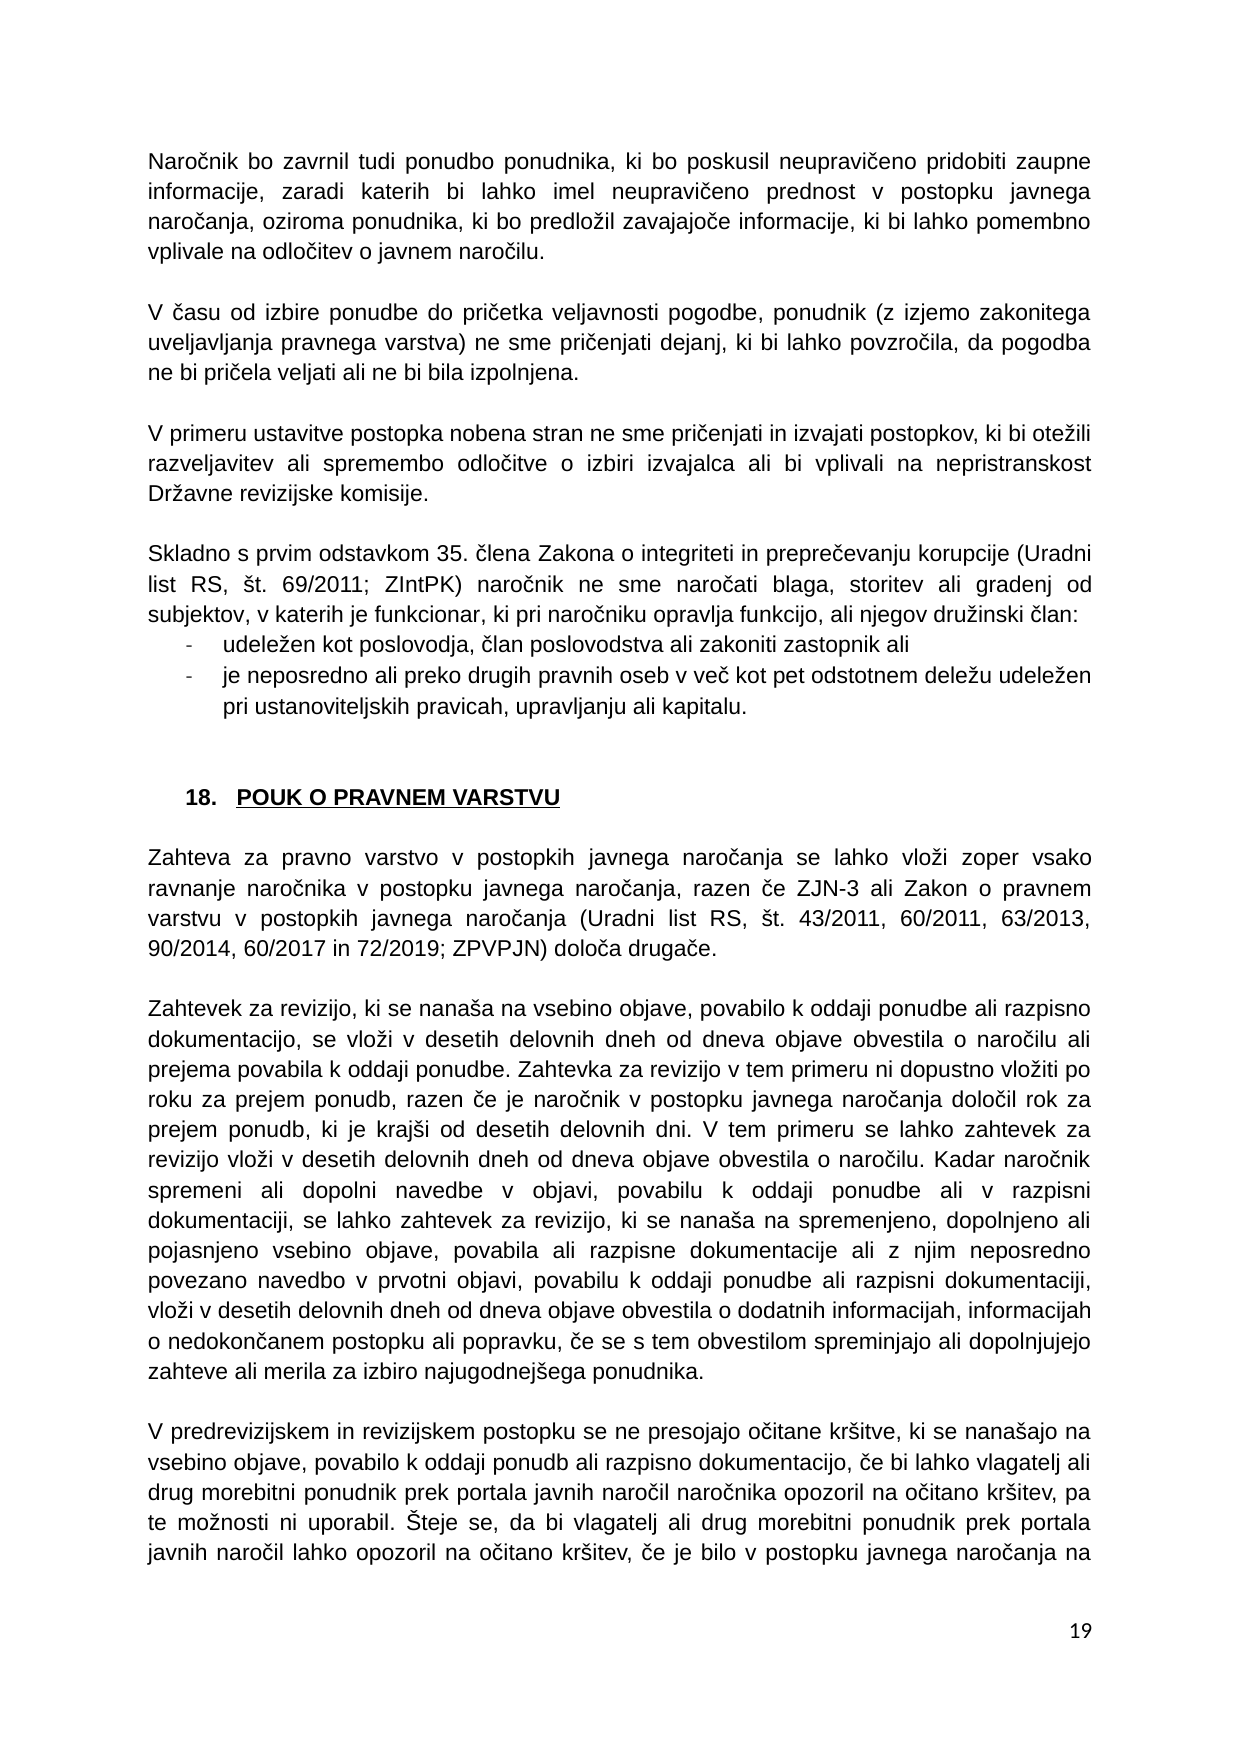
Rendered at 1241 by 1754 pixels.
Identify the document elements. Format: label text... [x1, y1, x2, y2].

list je neposredno ali preko drugih pravnih oseb v več kot pet odstotnem deležu udeležen pri ustanoviteljskih pravicah, upravljanju ali kapitalu. [185, 662, 1092, 720]
text Zahtevek za revizijo, ki se nanaša na vsebino objave, povabilo k oddaji ponudbe ali razpisno dokumentacijo, se vloži v desetih delovnih dneh od dneva objave obvestila o naročilu ali prejema povabila k oddaji ponudbe. Zahtevka za revizijo v tem primeru ni dopustno vložiti po roku za prejem ponudb, razen če je naročnik v postopku javnega naročanja določil rok za prejem ponudb, ki je krajši od desetih delovnih dni. V tem primeru se lahko zahtevek za revizijo vloži v desetih delovnih dneh od dneva objave obvestila o naročilu. Kadar naročnik spremeni ali dopolni navedbe v objavi, povabilu k oddaji ponudbe ali v razpisni dokumentaciji, se lahko zahtevek za revizijo, ki se nanaša na spremenjeno, dopolnjeno ali pojasnjeno vsebino objave, povabila ali razpisne dokumentacije ali z njim neposredno povezano navedbo v prvotni objavi, povabilu k oddaji ponudbe ali razpisni dokumentaciji, vloži v desetih delovnih dneh od dneva objave obvestila o dodatnih informacijah, informacijah o nedokončanem postopku ali popravku, če se s tem obvestilom spreminjajo ali dopolnjujejo zahteve ali merila za izbiro najugodnejšega ponudnika. [148, 995, 1092, 1384]
list udeležen kot poslovodja, član poslovodstva ali zakoniti zastopnik ali [185, 631, 1092, 658]
text Skladno s prvim odstavkom 35. člena Zakona o integriteti in preprečevanju korupcije (Uradni list RS, št. 69/2011; ZIntPK) naročnik ne sme naročati blaga, storitev ali gradenj od subjektov, v katerih je funkcionar, ki pri naročniku opravlja funkcijo, ali njegov družinski član: [148, 540, 1092, 627]
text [148, 1475, 1092, 1509]
subtitle POUK O PRAVNEM VARSTVU [185, 784, 1092, 810]
text V času od izbire ponudbe do pričetka veljavnosti pogodbe, ponudnik (z izjemo zakonitega uveljavljanja pravnega varstva) ne sme pričenjati dejanj, ki bi lahko povzročila, da pogodba ne bi pričela veljati ali ne bi bila izpolnjena. [148, 299, 1092, 386]
text V primeru ustavitve postopka nobena stran ne sme pričenjati in izvajati postopkov, ki bi otežili razveljavitev ali spremembo odločitve o izbiri izvajalca ali bi vplivali na nepristranskost Državne revizijske komisije. [148, 419, 1092, 506]
text Naročnik bo zavrnil tudi ponudbo ponudnika, ki bo poskusil neupravičeno pridobiti zaupne informacije, zaradi katerih bi lahko imel neupravičeno prednost v postopku javnega naročanja, oziroma ponudnika, ki bo predložil zavajajoče informacije, ki bi lahko pomembno vplivale na odločitev o javnem naročilu. [148, 234, 1092, 265]
text Zahteva za pravno varstvo v postopkih javnega naročanja se lahko vloži zoper vsako ravnanje naročnika v postopku javnega naročanja, razen če ZJN-3 ali Zakon o pravnem varstvu v postopkih javnega naročanja (Uradni list RS, št. 43/2011, 60/2011, 63/2013, 90/2014, 60/2017 in 72/2019; ZPVPJN) določa drugače. [148, 844, 1092, 961]
